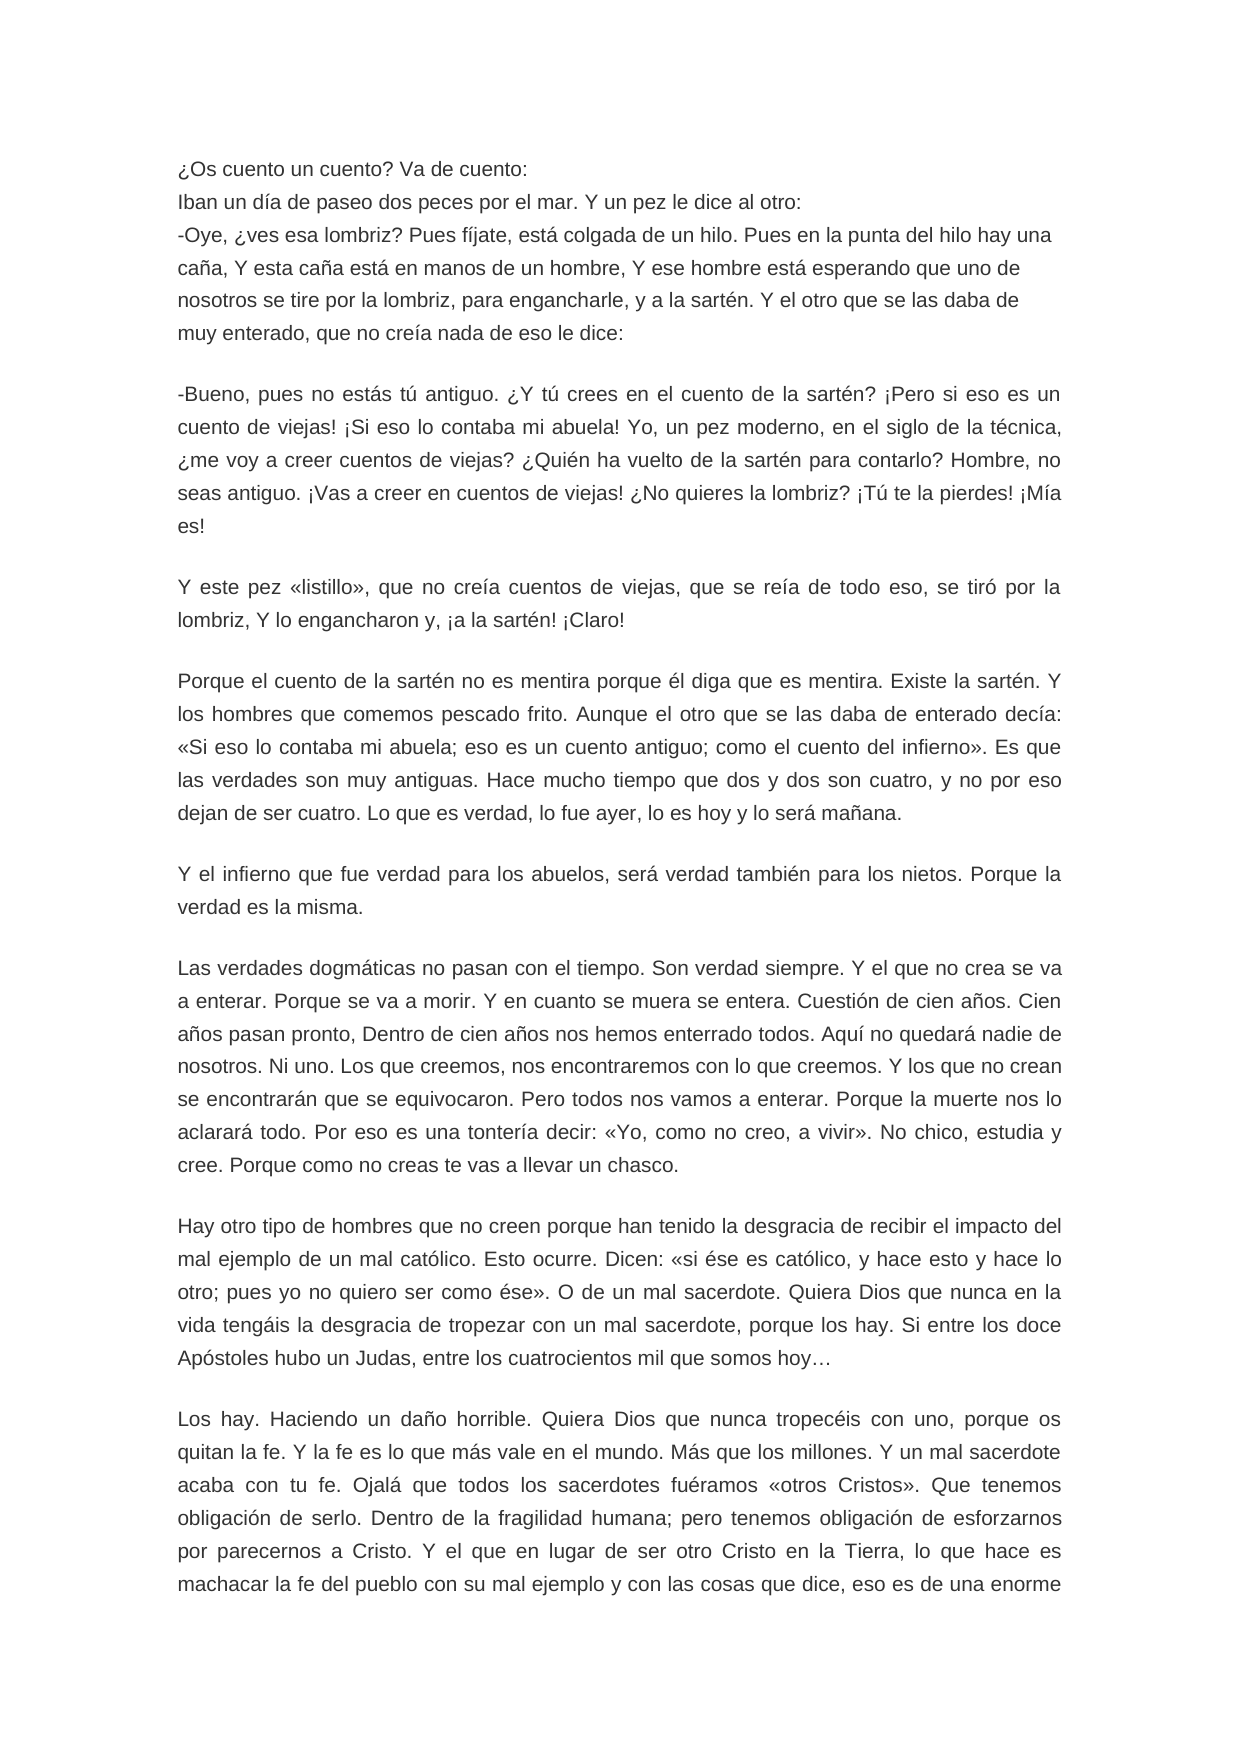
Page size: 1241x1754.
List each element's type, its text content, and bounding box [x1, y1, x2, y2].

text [177, 1398, 1063, 1595]
text Las verdades dogmáticas no pasan con el tiempo. Son verdad siempre. Y el que no crea se va a enterar. Porque se va a morir. Y en cuanto se muera se entera. Cuestión de cien años. Cien años pasan pronto, Dentro de cien años nos hemos enterrado todos. Aquí no quedará nadie de nosotros. Ni uno. Los que creemos, nos encontraremos con lo que creemos. Y los que no crean se encontrarán que se equivocaron. Pero todos nos vamos a enterar. Porque la muerte nos lo aclarará todo. Por eso es una tontería decir: «Yo, como no creo, a vivir». No chico, estudia y cree. Porque como no creas te vas a llevar un chasco. [177, 947, 1063, 1177]
text Y el infierno que fue verdad para los abuelos, será verdad también para los nietos. Porque la verdad es la misma. [177, 853, 1063, 918]
text Porque el cuento de la sartén no es mentira porque él diga que es mentira. Existe la sartén. Y los hombres que comemos pescado frito. Aunque el otro que se las daba de enterado decía: «Si eso lo contaba mi abuela; eso es un cuento antiguo; como el cuento del infierno». Es que las verdades son muy antiguas. Hace mucho tiempo que dos y dos son cuatro, y no por eso dejan de ser cuatro. Lo que es verdad, lo fue ayer, lo es hoy y lo será mañana. [177, 660, 1063, 824]
text Y este pez «listillo», que no creía cuentos de viejas, que se reía de todo eso, se tiró por la lombriz, Y lo engancharon y, ¡a la sartén! ¡Claro! [177, 566, 1063, 632]
text ¿Os cuento un cuento? Va de cuento: Iban un día de paseo dos peces por el mar. Y un pez le dice al otro: -Oye, ¿ves esa lombriz? Pues fíjate, está colgada de un hilo. Pues en la punta del hilo hay una caña, Y esta caña está en manos de un hombre, Y ese hombre está esperando que uno de nosotros se tire por la lombriz, para engancharle, y a la sartén. Y el otro que se las daba de muy enterado, que no creía nada de eso le dice: [177, 148, 1063, 345]
text -Bueno, pues no estás tú antiguo. ¿Y tú crees en el cuento de la sartén? ¡Pero si eso es un cuento de viejas! ¡Si eso lo contaba mi abuela! Yo, un pez moderno, en el siglo de la técnica, ¿me voy a creer cuentos de viejas? ¿Quién ha vuelto de la sartén para contarlo? Hombre, no seas antiguo. ¡Vas a creer en cuentos de viejas! ¿No quieres la lombriz? ¡Tú te la pierdes! ¡Mía es! [177, 373, 1063, 538]
text Hay otro tipo de hombres que no creen porque han tenido la desgracia de recibir el impacto del mal ejemplo de un mal católico. Esto ocurre. Dicen: «si ése es católico, y hace esto y hace lo otro; pues yo no quiero ser como ése». O de un mal sacerdote. Quiera Dios que nunca en la vida tengáis la desgracia de tropezar con un mal sacerdote, porque los hay. Si entre los doce Apóstoles hubo un Judas, entre los cuatrocientos mil que somos hoy… [177, 1205, 1063, 1370]
